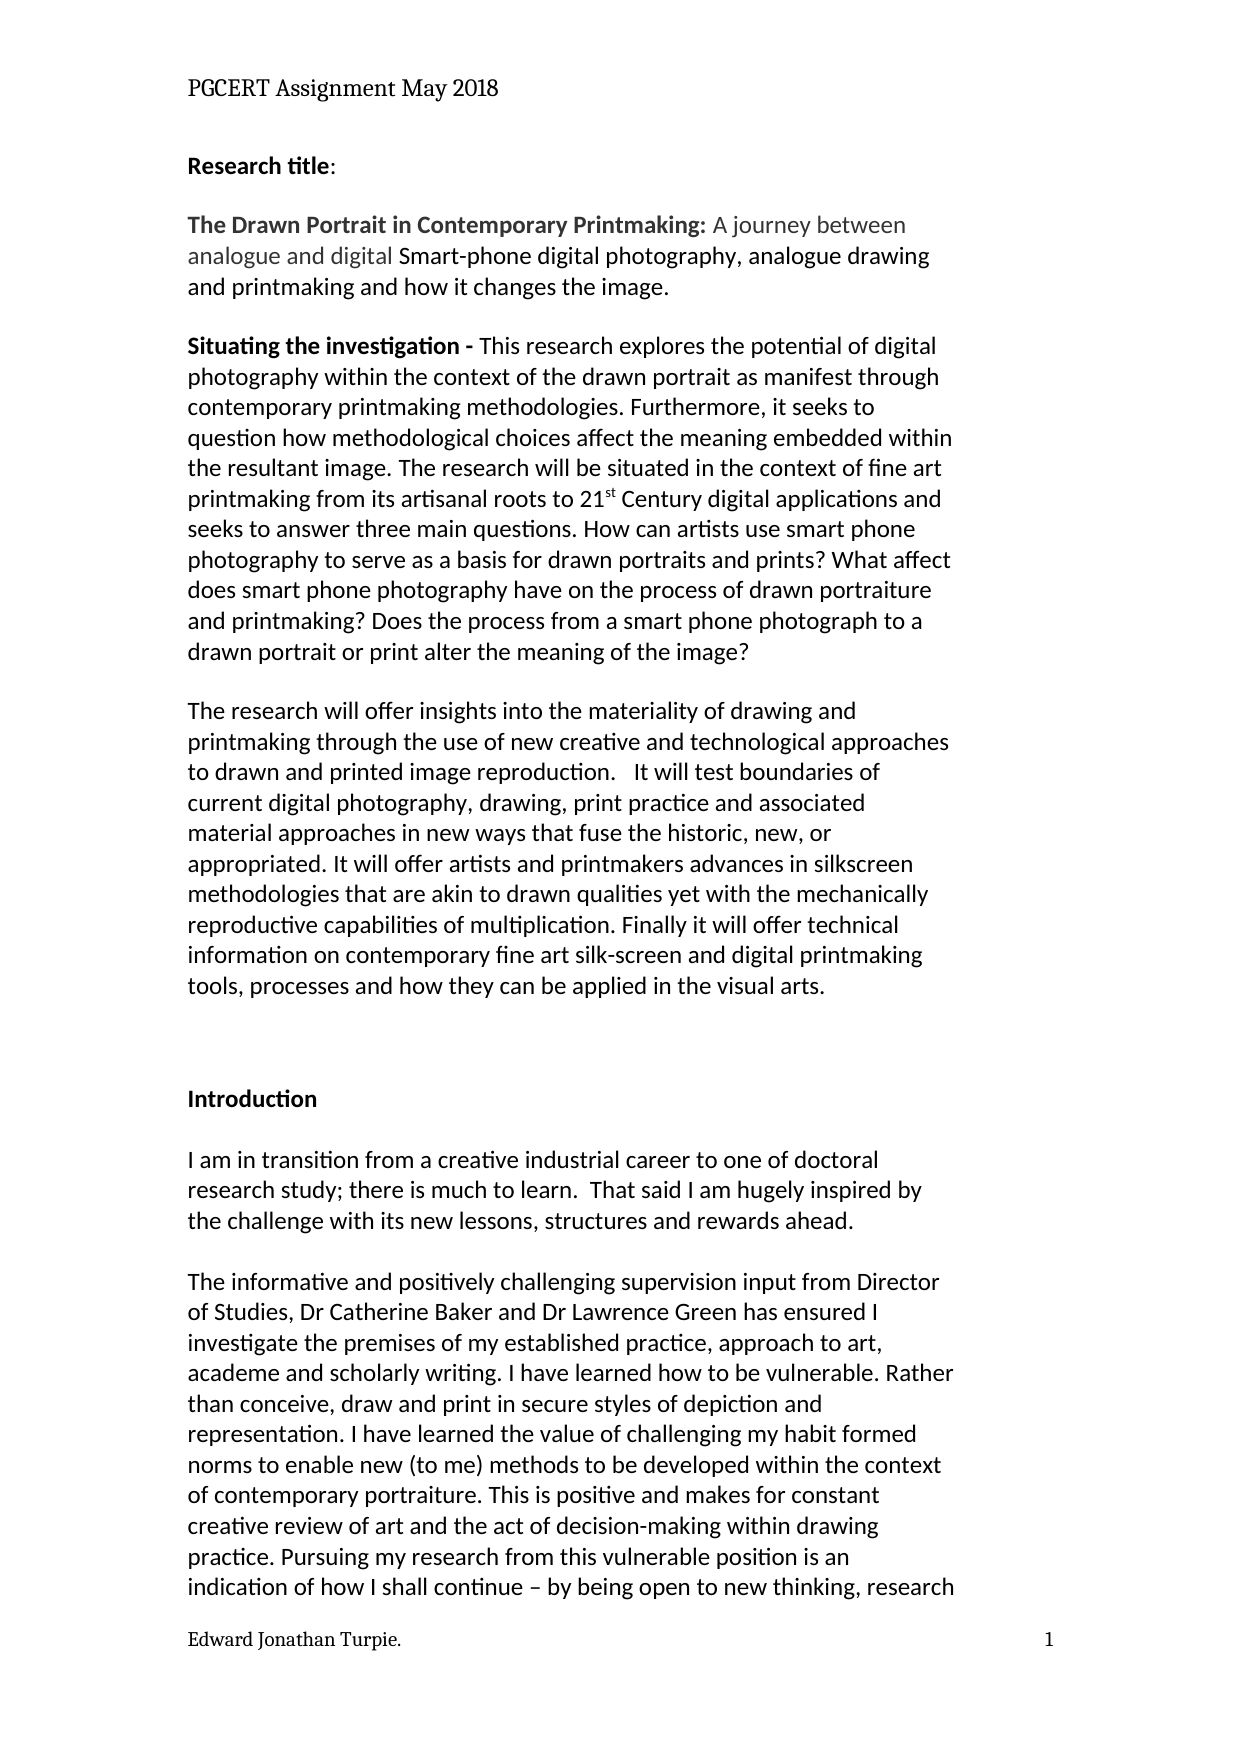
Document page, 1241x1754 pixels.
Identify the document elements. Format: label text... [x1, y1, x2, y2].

text The research will offer insights into the materiality of drawing and printmaking through the use of new creative and technological approaches to drawn and printed image reproduction. It will test boundaries of current digital photography, drawing, print practice and associated material approaches in new ways that fuse the historic, new, or appropriated. It will offer artists and printmakers advances in silkscreen methodologies that are akin to drawn qualities yet with the mechanically reproductive capabilities of multiplication. Finally it will offer technical information on contemporary fine art silk-screen and digital printmaking tools, processes and how they can be applied in the visual arts. [187, 695, 956, 1001]
text Situating the investigation - This research explores the potential of digital photography within the context of the drawn portrait as manifest through contemporary printmaking methodologies. Furthermore, it seeks to question how methodological choices affect the meaning embedded within the resultant image. The research will be situated in the context of fine art printmaking from its artisanal roots to 21st Century digital applications and seeks to answer three main questions. How can artists use smart phone photography to serve as a basis for drawn portraits and prints? What affect does smart phone photography have on the process of drawn portraiture and printmaking? Does the process from a smart phone photograph to a drawn portrait or print alter the meaning of the image? [187, 330, 956, 666]
text Introduction [187, 1083, 956, 1113]
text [187, 1266, 956, 1602]
text The Drawn Portrait in Contemporary Printmaking: A journey between analogue and digital Smart-phone digital photography, analogue drawing and printmaking and how it changes the image. [187, 210, 956, 301]
text I am in transition from a creative industrial career to one of doctoral research study; there is much to learn. That said I am hugely inspired by the challenge with its new lessons, structures and rewards ahead. [187, 1144, 956, 1235]
text Research title: [187, 150, 956, 181]
